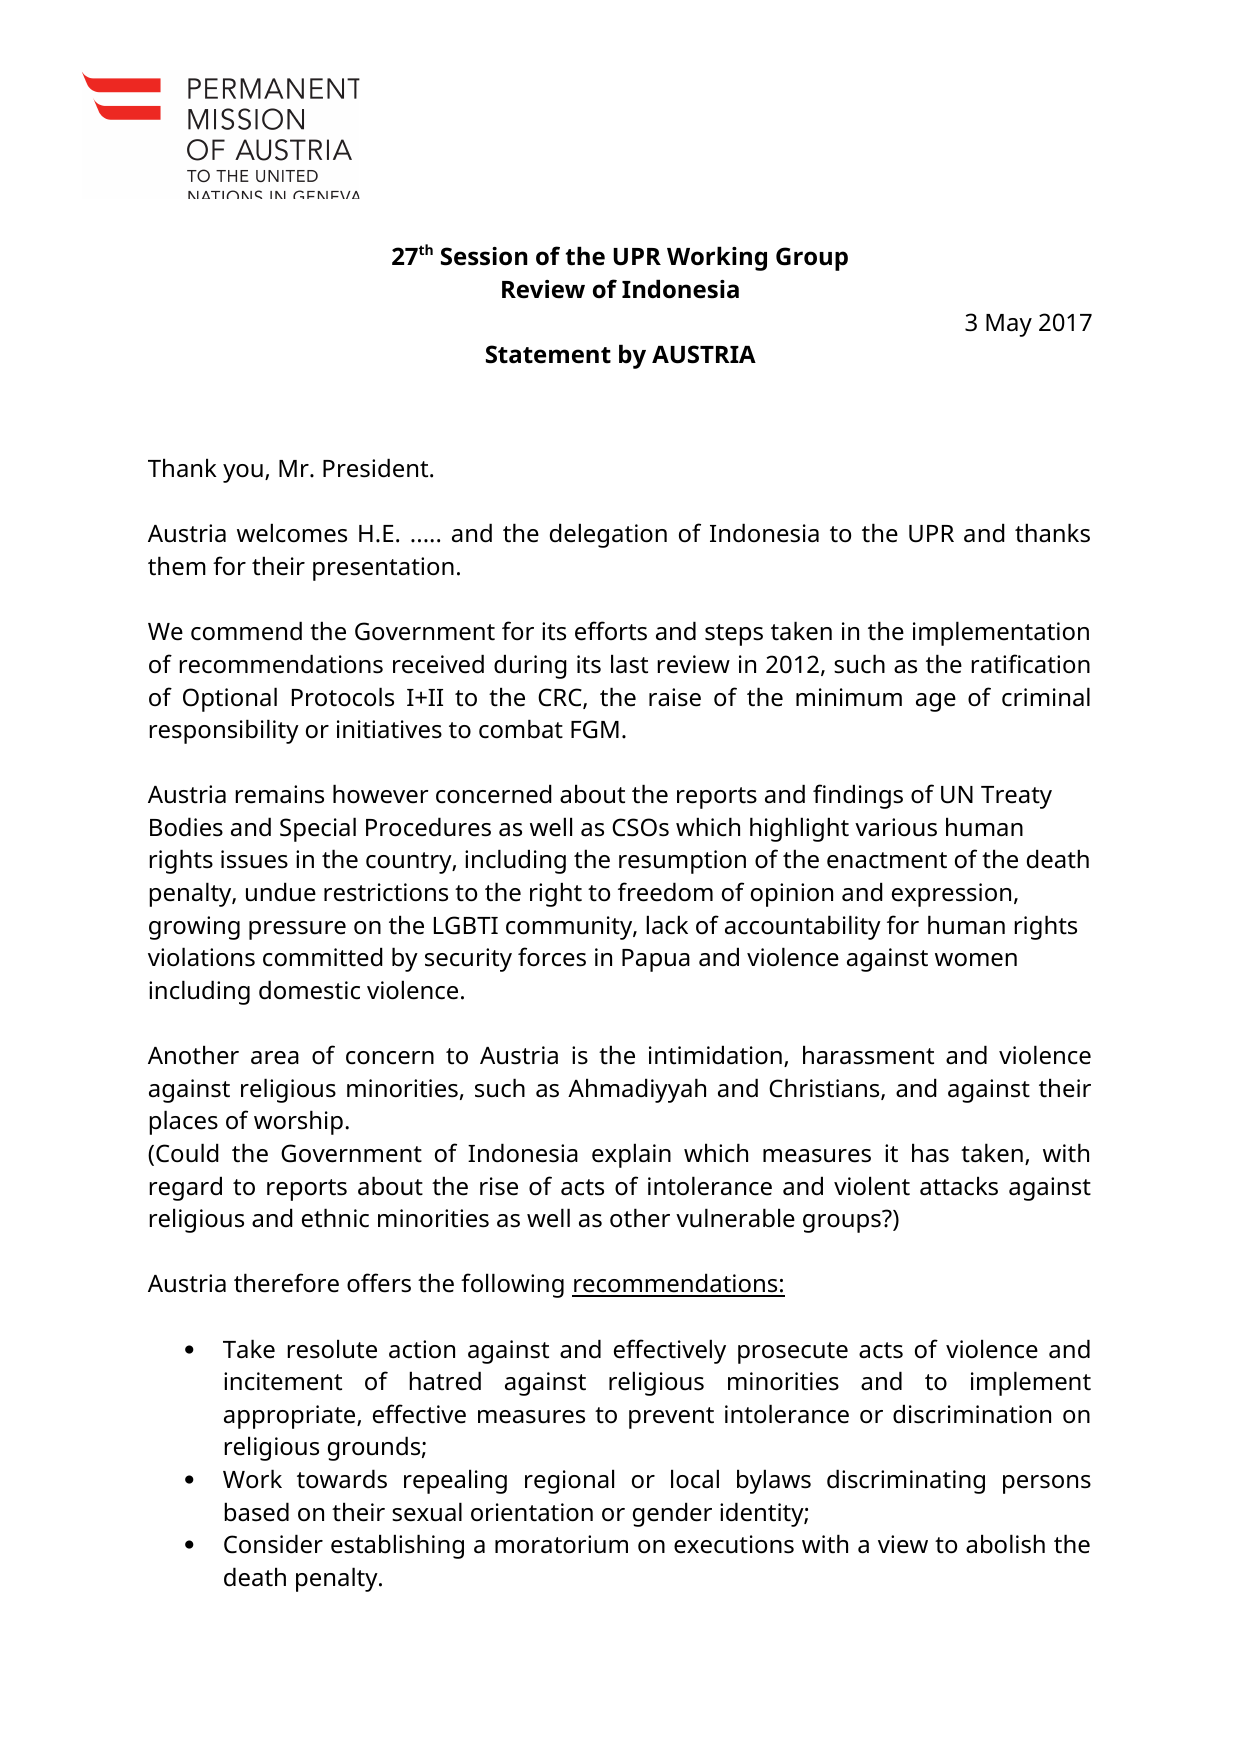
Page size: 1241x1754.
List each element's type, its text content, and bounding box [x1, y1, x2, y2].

text Austria therefore offers the following recommendations: [148, 1267, 1093, 1300]
text Thank you, Mr. President. [148, 452, 1093, 485]
text Austria welcomes H.E. ..... and the delegation of Indonesia to the UPR and thanks them for their presentation. [148, 517, 1093, 582]
text Austria remains however concerned about the reports and findings of UN Treaty Bodies and Special Procedures as well as CSOs which highlight various human rights issues in the country, including the resumption of the enactment of the death penalty, undue restrictions to the right to freedom of opinion and expression, growing pressure on the LGBTI community, lack of accountability for human rights violations committed by security forces in Papua and violence against women including domestic violence. [148, 778, 1093, 1006]
text 27th Session of the UPR Working Group [148, 240, 1093, 273]
text (Could the Government of Indonesia explain which measures it has taken, with regard to reports about the rise of acts of intolerance and violent attacks against religious and ethnic minorities as well as other vulnerable groups?) [148, 1137, 1093, 1234]
text 3 May 2017 [148, 305, 1093, 338]
text We commend the Government for its efforts and steps taken in the implementation of recommendations received during its last review in 2012, such as the ratification of Optional Protocols I+II to the CRC, the raise of the minimum age of criminal responsibility or initiatives to combat FGM. [148, 615, 1093, 746]
list Take resolute action against and effectively prosecute acts of violence and incitement of hatred against religious minorities and to implement appropriate, effective measures to prevent intolerance or discrimination on religious grounds; [185, 1332, 1093, 1463]
text Review of Indonesia [148, 273, 1093, 305]
list Consider establishing a moratorium on executions with a view to abolish the death penalty. [185, 1528, 1093, 1593]
list Work towards repealing regional or local bylaws discriminating persons based on their sexual orientation or gender identity; [185, 1463, 1093, 1528]
text Another area of concern to Austria is the intimidation, harassment and violence against religious minorities, such as Ahmadiyyah and Christians, and against their places of worship. [148, 1039, 1093, 1137]
picture [81, 70, 360, 199]
text Statement by AUSTRIA [148, 338, 1093, 399]
